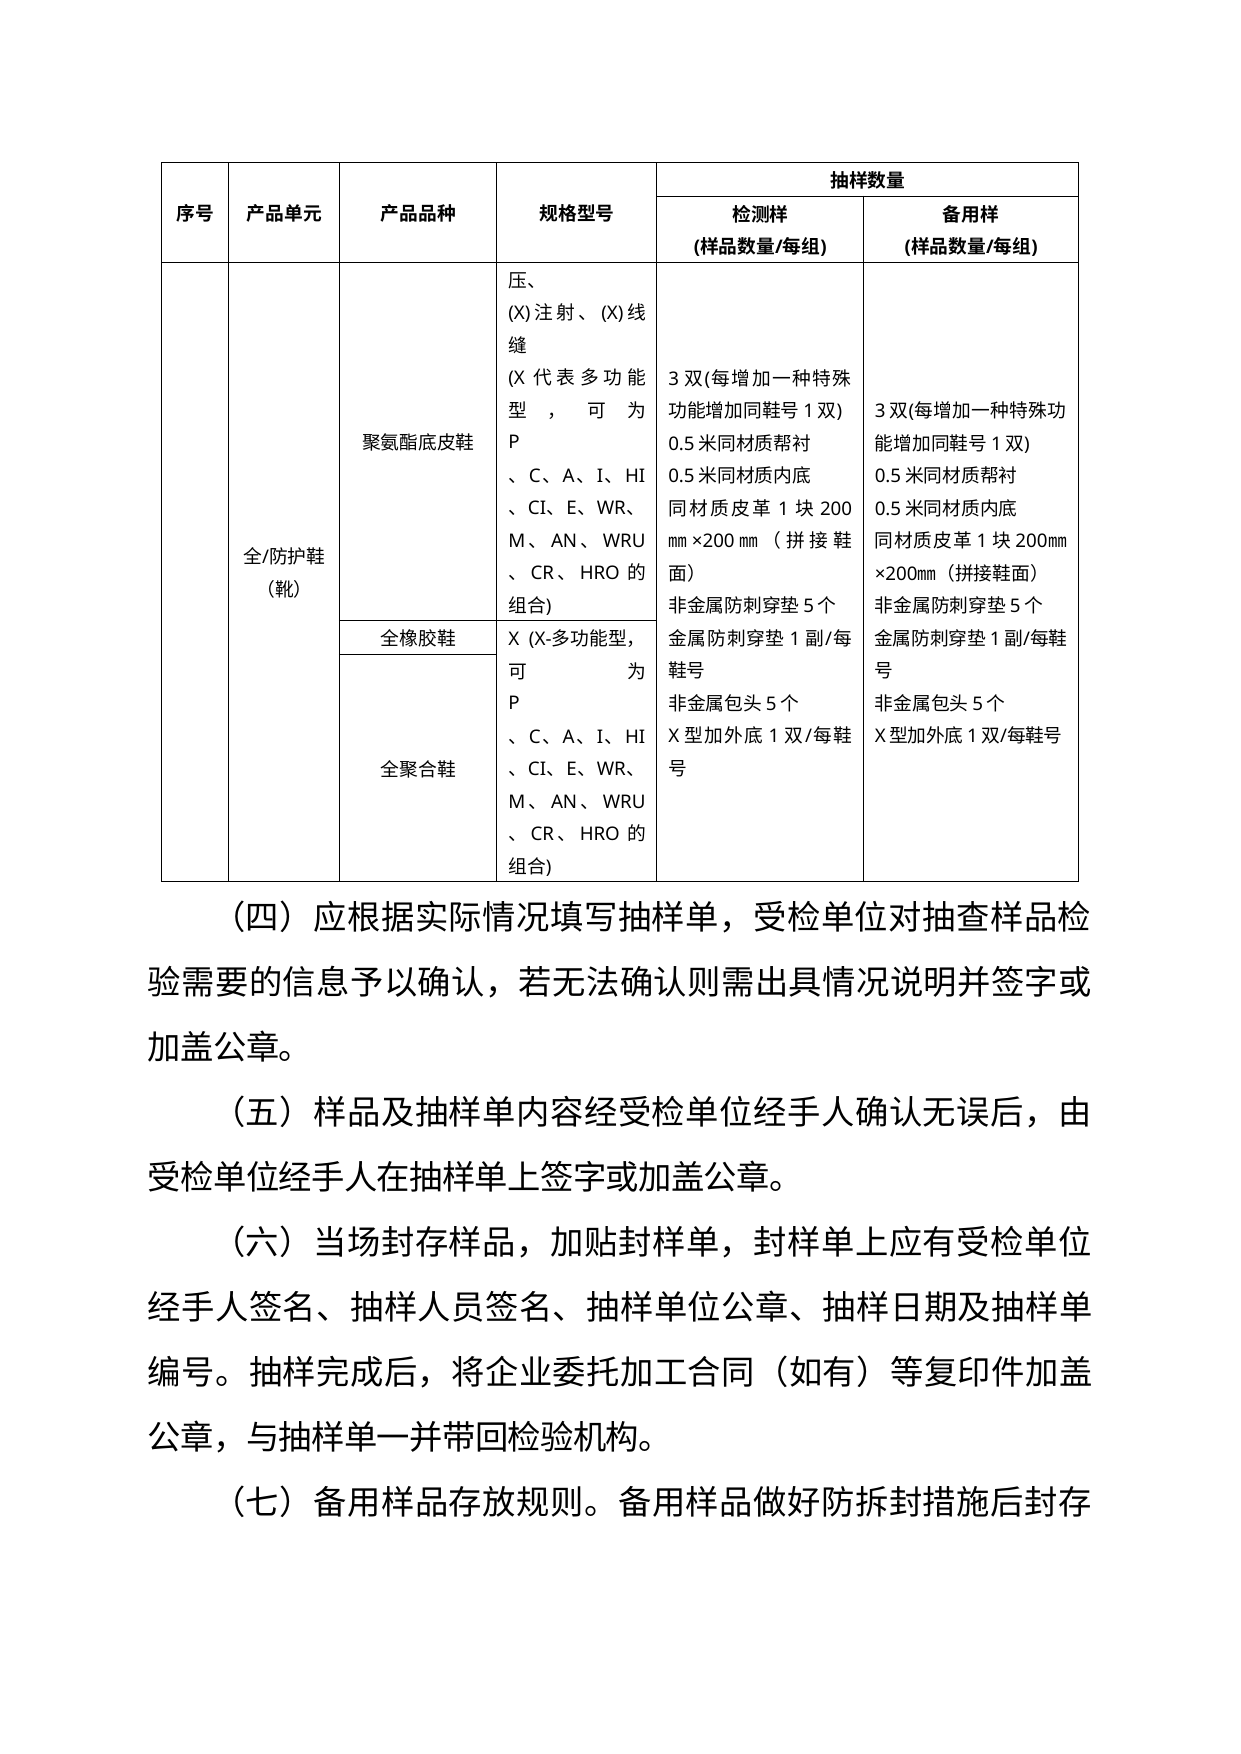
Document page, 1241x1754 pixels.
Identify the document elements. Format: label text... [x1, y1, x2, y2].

table_cell 备用样 (样品数量/每组) [864, 197, 1078, 262]
table_header 产品品种 [340, 163, 496, 262]
table_cell 检测样 (样品数量/每组) [657, 197, 863, 262]
text （六）当场封存样品，加贴封样单，封样单上应有受检单位经手人签名、抽样人员签名、抽样单位公章、抽样日期及抽样单编号。抽样完成后，将企业委托加工合同（如有）等复印件加盖公章，与抽样单一并带回检验机构。 [148, 1207, 1092, 1467]
text （五）样品及抽样单内容经受检单位经手人确认无误后，由受检单位经手人在抽样单上签字或加盖公章。 [148, 1077, 1092, 1207]
table_header 抽样数量 [657, 163, 1078, 196]
table_cell 多功能安全/防护鞋（靴） [229, 263, 339, 881]
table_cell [657, 263, 863, 881]
table_cell 6 [162, 263, 228, 881]
table_cell 全聚合鞋 [340, 655, 496, 881]
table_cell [864, 263, 1078, 881]
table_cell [497, 263, 656, 620]
table_cell X (X-多功能型，可为P、C、A、I、HI、CI、E、WR、M、AN、WRU、CR、HRO的组合) [497, 621, 656, 881]
table_cell 聚氨酯底皮鞋 [340, 263, 496, 620]
table_header 序号 [162, 163, 228, 262]
text （四）应根据实际情况填写抽样单，受检单位对抽查样品检验需要的信息予以确认，若无法确认则需出具情况说明并签字或加盖公章。 [148, 882, 1092, 1077]
table_header 规格型号 [497, 163, 656, 262]
table_header 产品单元 [229, 163, 339, 262]
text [148, 1467, 1092, 1532]
table_cell 全橡胶鞋 [340, 621, 496, 654]
